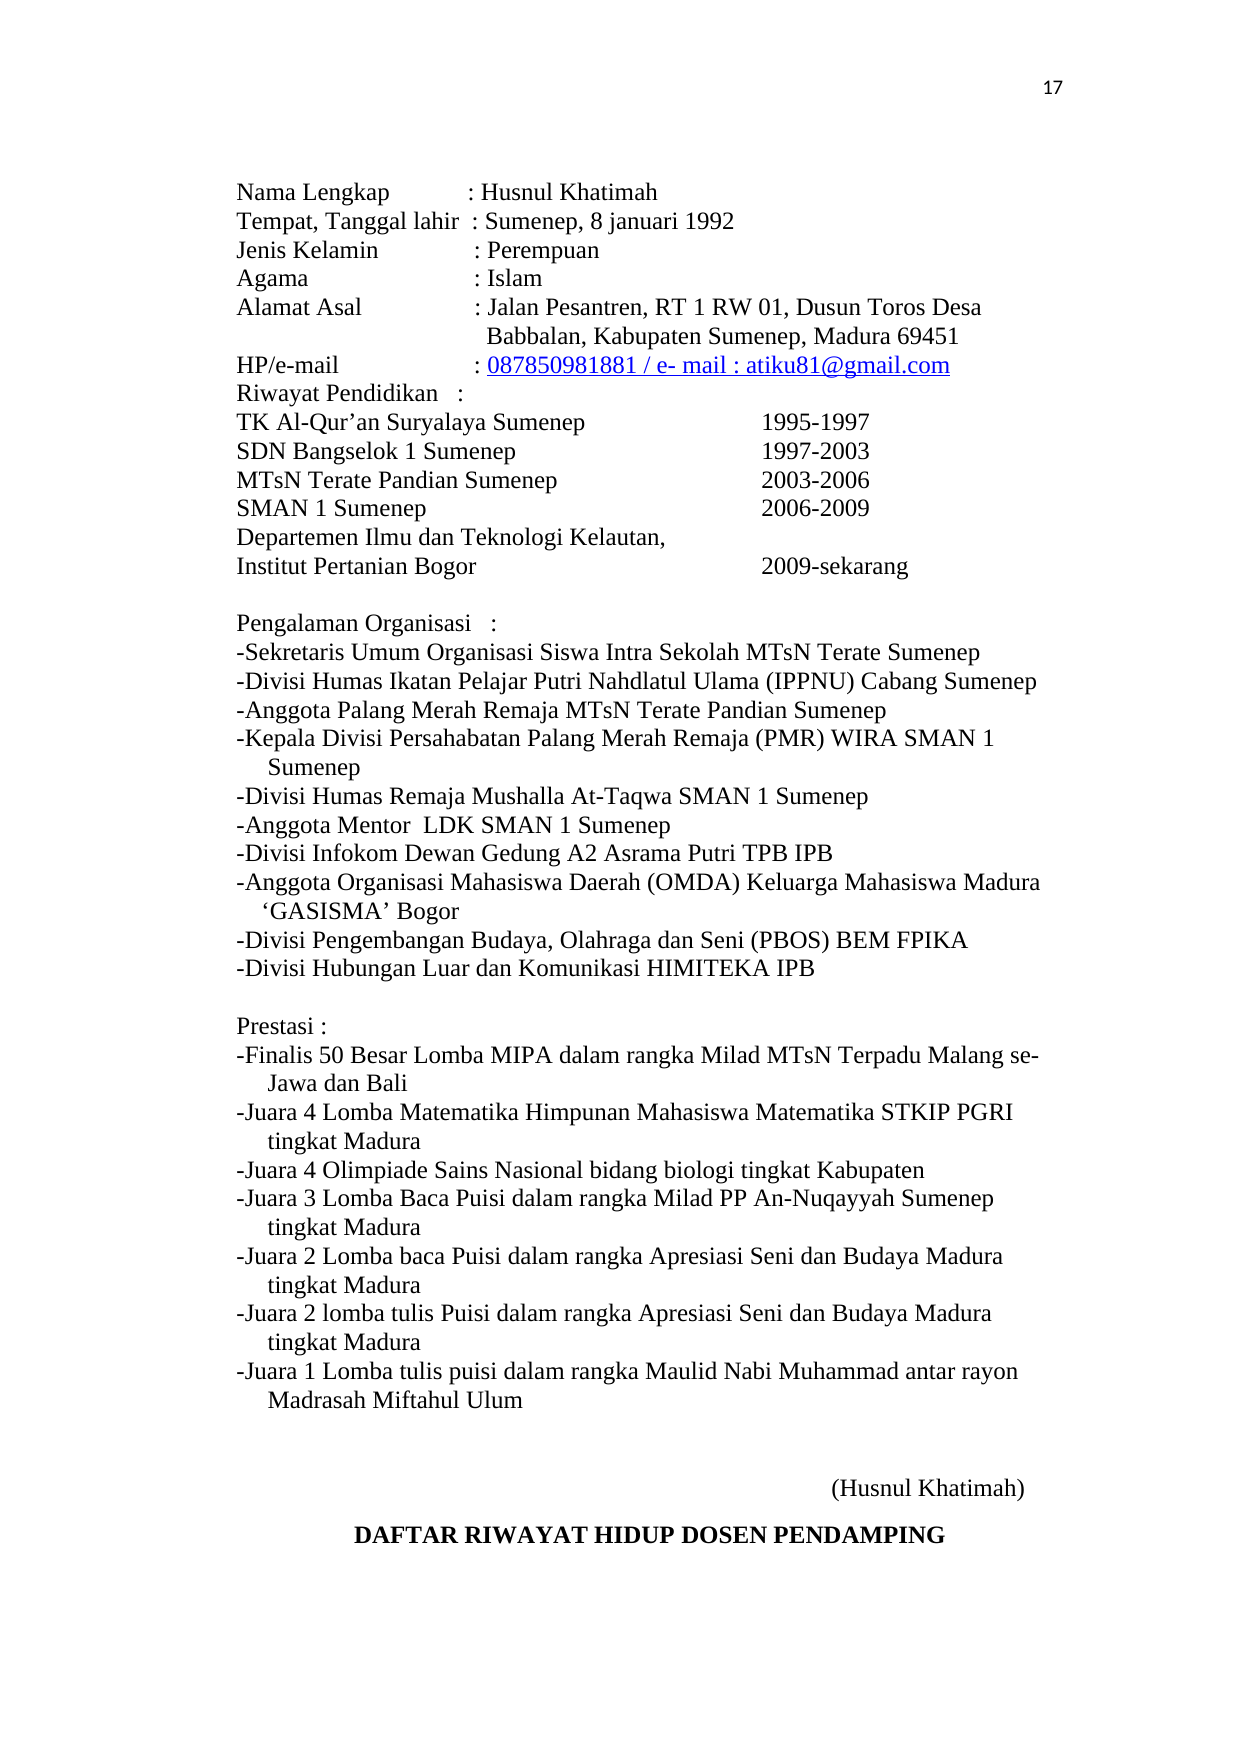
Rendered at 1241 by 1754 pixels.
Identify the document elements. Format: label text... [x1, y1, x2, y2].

list Prestasi : [236, 1011, 1063, 1040]
list ‘GASISMA’ Bogor [236, 896, 1063, 925]
list -Kepala Divisi Persahabatan Palang Merah Remaja (PMR) WIRA SMAN 1 [236, 723, 1063, 752]
text Jenis Kelamin : Perempuan [236, 235, 1063, 263]
list tingkat Madura [236, 1126, 1063, 1155]
list -Divisi Humas Ikatan Pelajar Putri Nahdlatul Ulama (IPPNU) Cabang Sumenep [236, 666, 1063, 695]
list tingkat Madura [236, 1212, 1063, 1241]
list SDN Bangselok 1 Sumenep 1997-2003 [236, 436, 1063, 465]
list -Sekretaris Umum Organisasi Siswa Intra Sekolah MTsN Terate Sumenep [236, 637, 1063, 666]
list -Juara 1 Lomba tulis puisi dalam rangka Maulid Nabi Muhammad antar rayon [236, 1356, 1063, 1385]
list Departemen Ilmu dan Teknologi Kelautan, [236, 522, 1063, 551]
text Babbalan, Kabupaten Sumenep, Madura 69451 [461, 321, 1063, 350]
text Tempat, Tanggal lahir : Sumenep, 8 januari 1992 [236, 206, 1063, 235]
list -Anggota Organisasi Mahasiswa Daerah (OMDA) Keluarga Mahasiswa Madura [236, 867, 1063, 896]
list Sumenep [236, 752, 1063, 781]
list -Divisi Pengembangan Budaya, Olahraga dan Seni (PBOS) BEM FPIKA [236, 925, 1063, 953]
list -Juara 3 Lomba Baca Puisi dalam rangka Milad PP An-Nuqayyah Sumenep [236, 1183, 1063, 1212]
text Agama : Islam [236, 263, 1063, 292]
list tingkat Madura [236, 1270, 1063, 1298]
list -Finalis 50 Besar Lomba MIPA dalam rangka Milad MTsN Terpadu Malang se- [236, 1040, 1063, 1068]
list -Anggota Palang Merah Remaja MTsN Terate Pandian Sumenep [236, 695, 1063, 723]
text Pengalaman Organisasi : [236, 608, 1063, 637]
text Alamat Asal : Jalan Pesantren, RT 1 RW 01, Dusun Toros Desa [236, 292, 1063, 321]
list MTsN Terate Pandian Sumenep 2003-2006 [236, 465, 1063, 493]
list Madrasah Miftahul Ulum [236, 1385, 1063, 1413]
list -Divisi Hubungan Luar dan Komunikasi HIMITEKA IPB [236, 953, 1063, 982]
text HP/e-mail : 087850981881 / e- mail : atiku81@gmail.com [236, 350, 1063, 378]
list -Juara 4 Olimpiade Sains Nasional bidang biologi tingkat Kabupaten [236, 1155, 1063, 1183]
text DAFTAR RIWAYAT HIDUP DOSEN PENDAMPING [236, 1521, 1063, 1549]
list -Juara 4 Lomba Matematika Himpunan Mahasiswa Matematika STKIP PGRI [236, 1097, 1063, 1126]
list Jawa dan Bali [236, 1068, 1063, 1097]
list SMAN 1 Sumenep 2006-2009 [236, 493, 1063, 522]
list -Divisi Humas Remaja Mushalla At-Taqwa SMAN 1 Sumenep [236, 781, 1063, 810]
list -Divisi Infokom Dewan Gedung A2 Asrama Putri TPB IPB [236, 838, 1063, 867]
list -Juara 2 Lomba baca Puisi dalam rangka Apresiasi Seni dan Budaya Madura [236, 1241, 1063, 1270]
list -Juara 2 lomba tulis Puisi dalam rangka Apresiasi Seni dan Budaya Madura [236, 1298, 1063, 1327]
text Nama Lengkap : Husnul Khatimah [236, 177, 1063, 206]
list -Anggota Mentor LDK SMAN 1 Sumenep [236, 810, 1063, 838]
text Riwayat Pendidikan : [236, 378, 1063, 407]
list Institut Pertanian Bogor 2009-sekarang [236, 551, 1063, 580]
list tingkat Madura [236, 1327, 1063, 1356]
text TK Al-Qur’an Suryalaya Sumenep 1995-1997 [236, 407, 1063, 436]
